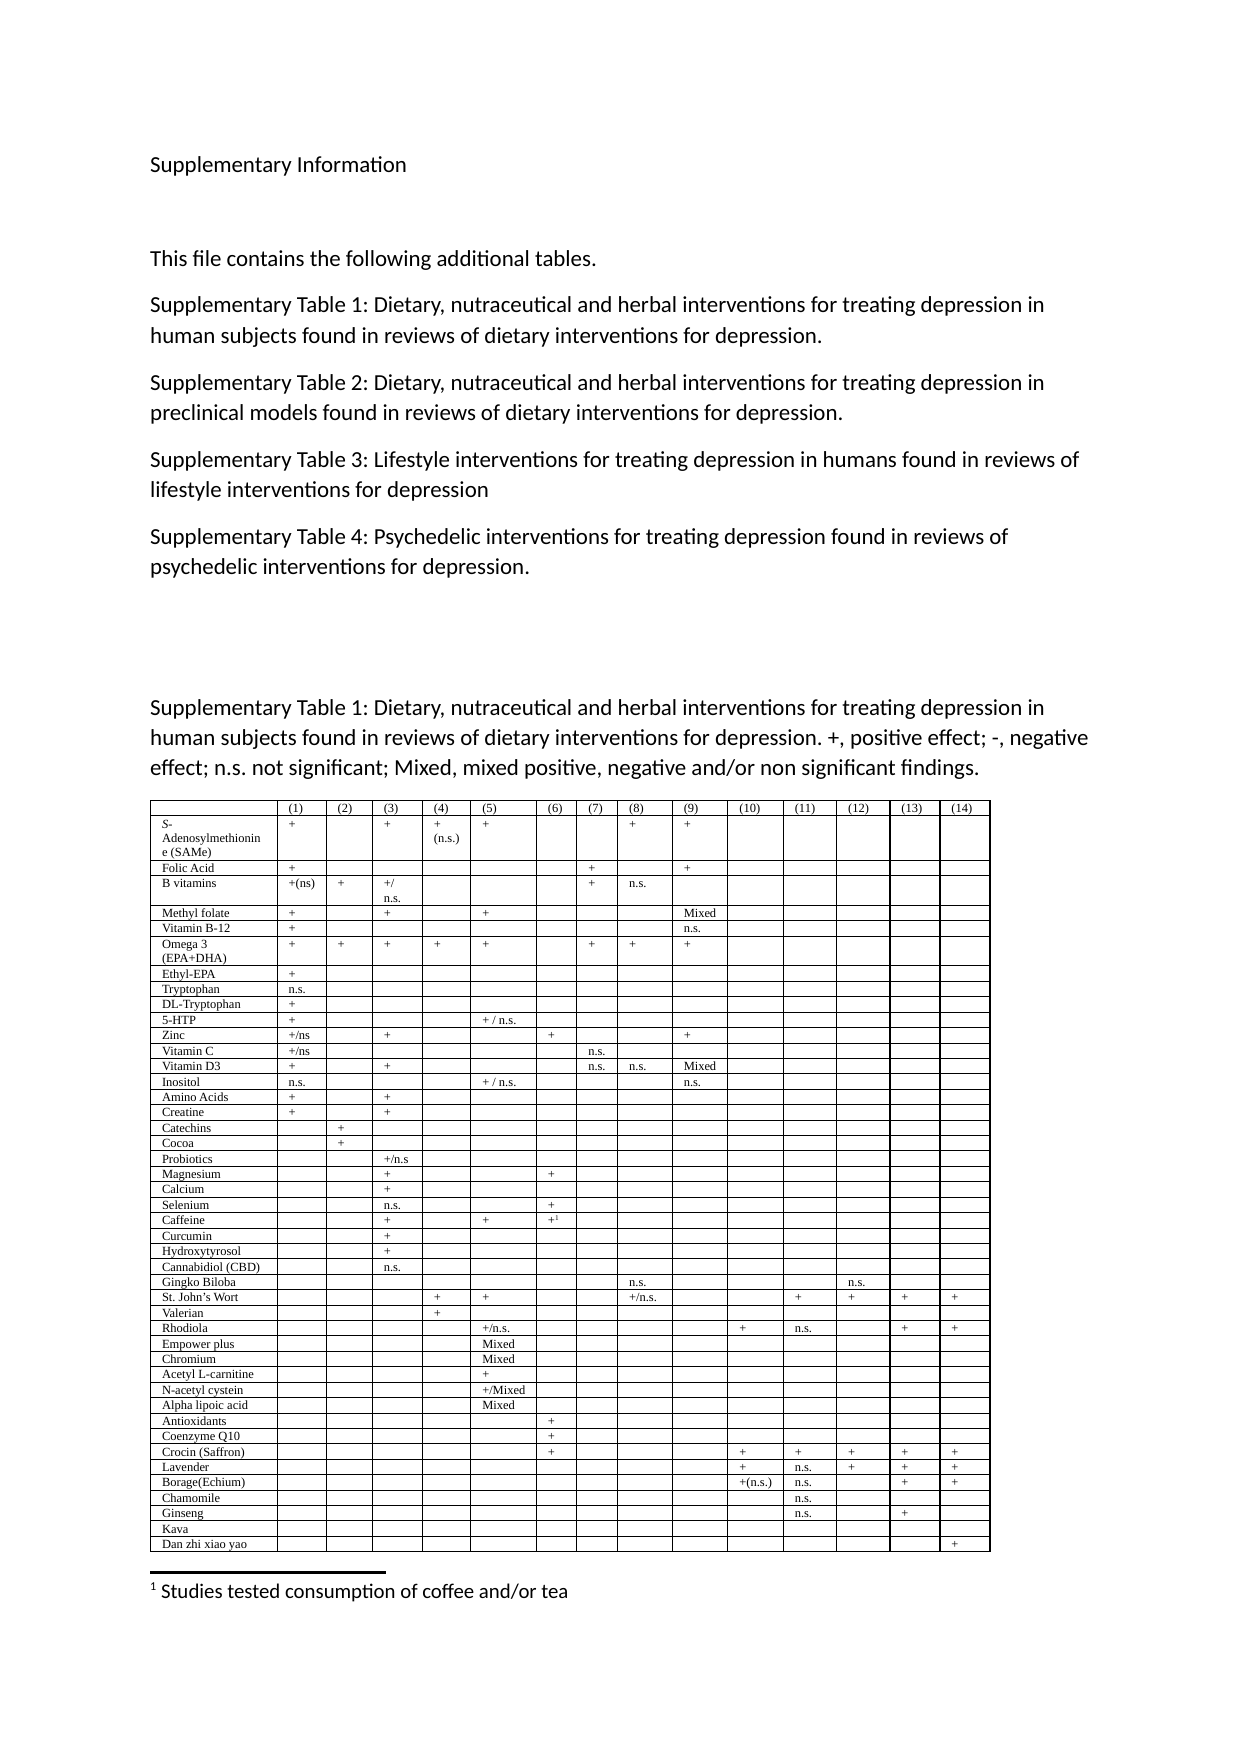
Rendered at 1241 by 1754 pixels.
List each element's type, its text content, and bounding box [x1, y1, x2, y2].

table_cell [278, 1167, 326, 1181]
table_cell [327, 1414, 372, 1428]
table_cell [728, 1244, 783, 1258]
table_cell [373, 1506, 422, 1520]
table_cell [327, 1028, 372, 1042]
table_cell [784, 1028, 836, 1042]
table_cell [941, 1521, 989, 1536]
text Supplementary Table 2: Dietary, nutraceutical and herbal interventions for treating depression in preclinical models found in reviews of dietary interventions for depression. [150, 368, 1090, 426]
table_cell [373, 1429, 422, 1443]
table_cell [537, 1059, 576, 1073]
table_cell [941, 1244, 989, 1258]
table_cell + [577, 876, 617, 905]
table_cell [941, 1259, 989, 1274]
table_cell [471, 982, 536, 996]
table_cell [837, 997, 889, 1012]
table_cell [423, 861, 470, 875]
table_cell +/ns [278, 1044, 326, 1058]
table_cell [891, 1367, 939, 1382]
table_cell [537, 1336, 576, 1351]
table_cell [577, 921, 617, 936]
table_cell [728, 816, 783, 859]
table_cell [837, 1537, 889, 1551]
table_cell [941, 1398, 989, 1412]
table_cell [941, 966, 989, 981]
table_cell [471, 1491, 536, 1505]
table_cell [577, 1074, 617, 1089]
table_cell [784, 861, 836, 875]
table_cell [373, 1521, 422, 1536]
table_cell [673, 997, 727, 1012]
table_cell [471, 1475, 536, 1489]
table_cell [327, 1044, 372, 1058]
table_cell [278, 1521, 326, 1536]
table_cell [577, 1398, 617, 1412]
table_cell [577, 1167, 617, 1181]
table_cell + [278, 966, 326, 981]
table_cell [728, 1182, 783, 1197]
table_cell [941, 1506, 989, 1520]
table_cell [728, 1506, 783, 1520]
table_cell [327, 1321, 372, 1335]
table_cell [837, 816, 889, 859]
table_cell [837, 1059, 889, 1073]
table_cell [327, 1275, 372, 1289]
table_cell [891, 1028, 939, 1042]
table_cell +/n.s. [618, 1290, 672, 1304]
table_cell n.s. [784, 1506, 836, 1520]
table_cell [373, 1475, 422, 1489]
table_cell [618, 1475, 672, 1489]
table_cell [537, 861, 576, 875]
table_cell [784, 982, 836, 996]
table_cell n.s. [618, 1059, 672, 1073]
table_cell [577, 1321, 617, 1335]
table_cell + [278, 1105, 326, 1119]
table_cell [728, 906, 783, 920]
table_cell [577, 1429, 617, 1443]
table_cell + [278, 921, 326, 936]
table_cell [327, 861, 372, 875]
table_cell [941, 816, 989, 859]
table_cell [618, 1491, 672, 1505]
table_cell + [471, 1367, 536, 1382]
table_cell n.s. [618, 1275, 672, 1289]
table_cell [837, 1044, 889, 1058]
table_cell [471, 966, 536, 981]
table_cell [784, 1198, 836, 1212]
table_cell [471, 1229, 536, 1243]
table_cell [941, 1367, 989, 1382]
table_cell [784, 1074, 836, 1089]
table_cell [471, 1414, 536, 1428]
table_cell [327, 906, 372, 920]
table_cell + [577, 861, 617, 875]
table_cell + [891, 1506, 939, 1520]
table_cell Zinc [151, 1028, 277, 1042]
table_cell [577, 997, 617, 1012]
table_cell [891, 1275, 939, 1289]
table_cell [373, 1367, 422, 1382]
table_cell [577, 1198, 617, 1212]
table_cell [837, 1506, 889, 1520]
table_cell [423, 1059, 470, 1073]
table_cell [891, 1044, 939, 1058]
table_cell [618, 1213, 672, 1227]
table_cell [728, 1521, 783, 1536]
table_cell + [373, 1028, 422, 1042]
table_cell [373, 1444, 422, 1459]
table_cell [673, 1290, 727, 1304]
table_cell [423, 1013, 470, 1027]
table_cell Omega 3 (EPA+DHA) [151, 937, 277, 965]
table_cell + [941, 1460, 989, 1474]
table_cell [891, 982, 939, 996]
table_cell [784, 1336, 836, 1351]
table_cell [471, 1244, 536, 1258]
table_cell [618, 1229, 672, 1243]
table_cell [577, 1028, 617, 1042]
table_cell [537, 816, 576, 859]
table_cell [784, 1521, 836, 1536]
table_cell [837, 1383, 889, 1397]
table_cell + [784, 1290, 836, 1304]
table_cell [423, 1321, 470, 1335]
table_cell [577, 1213, 617, 1227]
table_cell + [537, 1444, 576, 1459]
table_cell [471, 1275, 536, 1289]
table_cell [423, 1398, 470, 1412]
table_cell n.s. [784, 1321, 836, 1335]
table_cell [373, 1352, 422, 1366]
table_header (9) [673, 801, 727, 815]
table_cell [618, 1383, 672, 1397]
table_cell [537, 1275, 576, 1289]
table_cell [471, 1429, 536, 1443]
table_cell Magnesium [151, 1167, 277, 1181]
table_cell Mixed [471, 1336, 536, 1351]
table_cell [837, 1121, 889, 1135]
table_cell [537, 1244, 576, 1258]
table_cell [423, 921, 470, 936]
table_cell [577, 1290, 617, 1304]
table_cell [471, 921, 536, 936]
table_cell [537, 982, 576, 996]
table_cell [373, 1336, 422, 1351]
table_cell + [278, 1090, 326, 1104]
table_cell + [373, 906, 422, 920]
table_cell [891, 1352, 939, 1366]
table_cell [673, 1383, 727, 1397]
table_cell [537, 1491, 576, 1505]
table_cell + [673, 816, 727, 859]
table_cell [891, 1090, 939, 1104]
table_cell [423, 997, 470, 1012]
table_cell [941, 1429, 989, 1443]
table_cell [423, 1259, 470, 1274]
table_cell [784, 1429, 836, 1443]
table_cell [784, 1259, 836, 1274]
table_cell [423, 1244, 470, 1258]
table_cell [673, 1167, 727, 1181]
table_cell [327, 997, 372, 1012]
table_cell [423, 1336, 470, 1351]
table_cell n.s. [373, 1259, 422, 1274]
table_cell [728, 1537, 783, 1551]
table_cell [327, 1290, 372, 1304]
table_cell + / n.s. [471, 1013, 536, 1027]
table_cell [891, 921, 939, 936]
table_cell [577, 1444, 617, 1459]
table_cell [837, 1244, 889, 1258]
table_cell [327, 1429, 372, 1443]
table_cell [618, 1044, 672, 1058]
table_cell [327, 921, 372, 936]
table_cell Cocoa [151, 1136, 277, 1150]
table_cell [537, 1090, 576, 1104]
table_cell [673, 1352, 727, 1366]
table_cell [577, 1105, 617, 1119]
table_cell [278, 1306, 326, 1320]
table_cell [471, 1059, 536, 1073]
table_cell + [373, 937, 422, 965]
table_cell Mixed [471, 1398, 536, 1412]
table_cell + [373, 1167, 422, 1181]
table_cell [673, 966, 727, 981]
table_cell [673, 1229, 727, 1243]
table_cell + [537, 1198, 576, 1212]
table_cell [327, 1306, 372, 1320]
table_cell [423, 1151, 470, 1166]
table_cell Creatine [151, 1105, 277, 1119]
table_header (14) [941, 801, 989, 815]
table_cell [728, 1352, 783, 1366]
table_cell + [537, 1028, 576, 1042]
table_cell [837, 1213, 889, 1227]
table_cell [941, 1013, 989, 1027]
table_header (3) [373, 801, 422, 815]
table_cell + [278, 937, 326, 965]
table_cell [327, 1460, 372, 1474]
table_cell + [891, 1475, 939, 1489]
table_cell Tryptophan [151, 982, 277, 996]
table_cell [373, 921, 422, 936]
table_cell [891, 1414, 939, 1428]
table_cell [423, 982, 470, 996]
table_cell [728, 1429, 783, 1443]
table_cell [278, 1321, 326, 1335]
table_cell + [618, 937, 672, 965]
table_header [151, 801, 277, 815]
table_cell [784, 1244, 836, 1258]
table_cell [891, 1136, 939, 1150]
table_cell [373, 1306, 422, 1320]
table_cell [941, 997, 989, 1012]
table_cell [728, 1275, 783, 1289]
table_cell [941, 906, 989, 920]
table_cell [537, 906, 576, 920]
table_cell [728, 1151, 783, 1166]
table_cell [537, 1306, 576, 1320]
table_cell [537, 1044, 576, 1058]
table_cell + [327, 1136, 372, 1150]
table_cell [373, 1074, 422, 1089]
table_cell Vitamin B-12 [151, 921, 277, 936]
table_cell [327, 816, 372, 859]
table_cell Chromium [151, 1352, 277, 1366]
table_cell [423, 966, 470, 981]
table_cell [278, 1290, 326, 1304]
table_cell [673, 1151, 727, 1166]
table_cell [278, 1275, 326, 1289]
table_cell [423, 1506, 470, 1520]
table_cell [618, 1352, 672, 1366]
table_cell [423, 1198, 470, 1212]
table_cell [784, 1275, 836, 1289]
table_cell [673, 1090, 727, 1104]
table_cell [577, 1244, 617, 1258]
table_cell [471, 1444, 536, 1459]
table_cell Hydroxytyrosol [151, 1244, 277, 1258]
table_cell [941, 876, 989, 905]
table_cell [327, 1367, 372, 1382]
table_cell + [891, 1290, 939, 1304]
table_cell [941, 1383, 989, 1397]
table_cell [577, 1475, 617, 1489]
table_cell [577, 1460, 617, 1474]
table_cell + [373, 1059, 422, 1073]
table_cell [618, 1074, 672, 1089]
table_cell [837, 1398, 889, 1412]
table_cell [728, 1383, 783, 1397]
table_cell [423, 876, 470, 905]
table_cell Methyl folate [151, 906, 277, 920]
table_cell [537, 1136, 576, 1150]
table_cell [728, 1398, 783, 1412]
table_cell [941, 1044, 989, 1058]
table_cell [471, 1028, 536, 1042]
table_cell Amino Acids [151, 1090, 277, 1104]
table_cell [784, 1090, 836, 1104]
table_cell [784, 1352, 836, 1366]
table_cell [278, 1444, 326, 1459]
table_cell [577, 1306, 617, 1320]
table_header (10) [728, 801, 783, 815]
table_cell [373, 982, 422, 996]
table_cell [537, 1537, 576, 1551]
table_cell Acetyl L-carnitine [151, 1367, 277, 1382]
table_cell + [537, 1213, 576, 1227]
table_cell B vitamins [151, 876, 277, 905]
table_cell Probiotics [151, 1151, 277, 1166]
table_cell [423, 1444, 470, 1459]
table_cell [941, 1336, 989, 1351]
table_cell [327, 966, 372, 981]
table_cell [941, 937, 989, 965]
table_cell [784, 1414, 836, 1428]
table_cell [278, 1259, 326, 1274]
table_cell [837, 876, 889, 905]
table_cell [673, 1259, 727, 1274]
table_cell [728, 1059, 783, 1073]
table_cell + [278, 997, 326, 1012]
table_cell n.s. [618, 876, 672, 905]
table_cell Coenzyme Q10 [151, 1429, 277, 1443]
table_cell [327, 1352, 372, 1366]
table_cell Crocin (Saffron) [151, 1444, 277, 1459]
table_cell [373, 1121, 422, 1135]
table_cell [618, 966, 672, 981]
table_cell [537, 1182, 576, 1197]
table_cell [423, 1491, 470, 1505]
table_cell + [471, 816, 536, 859]
table_cell [618, 1244, 672, 1258]
table_cell [784, 1059, 836, 1073]
table_cell [784, 921, 836, 936]
table_cell [373, 1491, 422, 1505]
table_cell [673, 1537, 727, 1551]
table_cell [673, 1336, 727, 1351]
table_cell [278, 1506, 326, 1520]
table_cell + [278, 861, 326, 875]
table_cell [728, 1013, 783, 1027]
text Supplementary Table 1: Dietary, nutraceutical and herbal interventions for treating depression in human subjects found in reviews of dietary interventions for depression. [150, 291, 1090, 349]
table_cell Cannabidiol (CBD) [151, 1259, 277, 1274]
table_cell [837, 1521, 889, 1536]
table_cell [537, 997, 576, 1012]
table_cell [784, 1105, 836, 1119]
table_cell [837, 1491, 889, 1505]
table_cell [728, 966, 783, 981]
table_cell [728, 1306, 783, 1320]
table_cell [278, 1182, 326, 1197]
table_cell n.s. [837, 1275, 889, 1289]
table_cell [891, 937, 939, 965]
table_cell [784, 1167, 836, 1181]
table_cell [891, 861, 939, 875]
table_cell [673, 1398, 727, 1412]
table_cell Kava [151, 1521, 277, 1536]
table_cell n.s. [577, 1059, 617, 1073]
table_cell [784, 1537, 836, 1551]
table_cell [278, 1213, 326, 1227]
table_cell [837, 1367, 889, 1382]
table_cell + [941, 1444, 989, 1459]
table_cell [673, 982, 727, 996]
table_cell [278, 1398, 326, 1412]
table_cell [837, 1105, 889, 1119]
table_cell [577, 1367, 617, 1382]
table_cell [423, 1213, 470, 1227]
table_cell [784, 997, 836, 1012]
table_cell [327, 1259, 372, 1274]
table_cell [837, 861, 889, 875]
table_cell [537, 1321, 576, 1335]
table_cell [941, 1136, 989, 1150]
table_cell Ethyl-EPA [151, 966, 277, 981]
table_cell Empower plus [151, 1336, 277, 1351]
table_cell [327, 1244, 372, 1258]
table_cell [327, 1182, 372, 1197]
table_cell [423, 1352, 470, 1366]
table_cell [327, 1336, 372, 1351]
table_cell +/n.s [373, 1151, 422, 1166]
table_cell [728, 1229, 783, 1243]
table_cell [837, 1336, 889, 1351]
table_cell [327, 1398, 372, 1412]
table_cell [784, 1044, 836, 1058]
table_cell [837, 937, 889, 965]
table_cell [471, 1198, 536, 1212]
table_cell [728, 1090, 783, 1104]
table_cell [941, 1090, 989, 1104]
table_cell Vitamin D3 [151, 1059, 277, 1073]
table_header (7) [577, 801, 617, 815]
table_cell [327, 1537, 372, 1551]
table_cell [278, 1198, 326, 1212]
table_cell + [471, 1290, 536, 1304]
table_cell [891, 966, 939, 981]
table_cell [537, 1290, 576, 1304]
table_cell [891, 1151, 939, 1166]
table_cell [471, 1182, 536, 1197]
table_cell [728, 1074, 783, 1089]
table_cell [618, 921, 672, 936]
table_header (8) [618, 801, 672, 815]
table_cell [673, 1444, 727, 1459]
table_cell [891, 1537, 939, 1551]
table_cell n.s. [784, 1460, 836, 1474]
table_cell + [278, 906, 326, 920]
table_cell [837, 1090, 889, 1104]
table_cell +/n.s. [373, 876, 422, 905]
table_cell [278, 1229, 326, 1243]
table_cell [373, 1537, 422, 1551]
table_cell Borage(Echium) [151, 1475, 277, 1489]
table_cell [471, 1537, 536, 1551]
table_cell [423, 1090, 470, 1104]
table_cell [837, 1074, 889, 1089]
table_cell [673, 1244, 727, 1258]
table_cell [327, 1074, 372, 1089]
table_cell Mixed [673, 1059, 727, 1073]
table_cell [423, 1460, 470, 1474]
table_cell [728, 1136, 783, 1150]
table_cell [373, 1460, 422, 1474]
table_cell [537, 1151, 576, 1166]
table_cell [471, 1506, 536, 1520]
table_cell [373, 1136, 422, 1150]
table_cell [837, 921, 889, 936]
table_cell [577, 1336, 617, 1351]
table_cell [373, 1290, 422, 1304]
table_cell [327, 1444, 372, 1459]
table_cell [941, 1121, 989, 1135]
table_cell + [373, 1244, 422, 1258]
table_cell [537, 1229, 576, 1243]
table_cell [373, 1013, 422, 1027]
table_cell [577, 1121, 617, 1135]
table_cell + [373, 1182, 422, 1197]
table_header (12) [837, 801, 889, 815]
table_cell + [278, 1013, 326, 1027]
table_cell St. John’s Wort [151, 1290, 277, 1304]
table_cell [728, 1290, 783, 1304]
table_cell [327, 1521, 372, 1536]
table_cell [837, 1321, 889, 1335]
text Supplementary Information [150, 150, 1090, 178]
table_cell [837, 982, 889, 996]
table_cell [577, 1352, 617, 1366]
table_cell + [784, 1444, 836, 1459]
table_cell n.s. [577, 1044, 617, 1058]
table_cell [618, 1013, 672, 1027]
table_cell [784, 1383, 836, 1397]
table_cell n.s. [784, 1491, 836, 1505]
table_cell [941, 1028, 989, 1042]
table_cell [784, 906, 836, 920]
table_cell [327, 1506, 372, 1520]
table_cell + [373, 816, 422, 859]
table_cell [618, 1521, 672, 1536]
table_cell [618, 1398, 672, 1412]
table_cell [618, 861, 672, 875]
table_cell + [673, 937, 727, 965]
table_cell [577, 1151, 617, 1166]
table_cell [728, 1028, 783, 1042]
table_cell [728, 921, 783, 936]
table_cell [941, 1213, 989, 1227]
table_cell [941, 1074, 989, 1089]
table_cell [278, 1151, 326, 1166]
table_cell [618, 1121, 672, 1135]
table_cell [278, 1460, 326, 1474]
table_cell Gingko Biloba [151, 1275, 277, 1289]
table_cell + [728, 1460, 783, 1474]
table_cell [728, 1336, 783, 1351]
table_cell [891, 1259, 939, 1274]
table_cell [537, 1383, 576, 1397]
table_cell [373, 1321, 422, 1335]
table_cell + [891, 1444, 939, 1459]
table_cell Catechins [151, 1121, 277, 1135]
table_cell [891, 1074, 939, 1089]
table_cell [618, 1460, 672, 1474]
table_cell [784, 1398, 836, 1412]
table_cell [327, 1090, 372, 1104]
table_cell [728, 1167, 783, 1181]
table_cell [278, 1491, 326, 1505]
table_header (1) [278, 801, 326, 815]
table_cell [941, 1414, 989, 1428]
table_cell +/Mixed [471, 1383, 536, 1397]
table_cell [327, 1151, 372, 1166]
table_cell [784, 966, 836, 981]
table_cell [837, 1136, 889, 1150]
table_cell [784, 1306, 836, 1320]
table_cell [837, 1182, 889, 1197]
table_cell [941, 1306, 989, 1320]
table_cell + [423, 1306, 470, 1320]
table_cell [471, 1167, 536, 1181]
table_cell + [471, 937, 536, 965]
table_cell + [423, 1290, 470, 1304]
table_cell n.s. [784, 1475, 836, 1489]
table_cell Rhodiola [151, 1321, 277, 1335]
table_cell [618, 1167, 672, 1181]
table_cell [618, 1537, 672, 1551]
table_cell [327, 1213, 372, 1227]
table_cell Lavender [151, 1460, 277, 1474]
table_cell [891, 1229, 939, 1243]
table_header (2) [327, 801, 372, 815]
table_cell [891, 1167, 939, 1181]
table_cell Inositol [151, 1074, 277, 1089]
table_cell n.s. [373, 1198, 422, 1212]
table_cell Selenium [151, 1198, 277, 1212]
table_cell [618, 1336, 672, 1351]
table_cell [941, 1105, 989, 1119]
table_cell [837, 1151, 889, 1166]
table_cell [673, 1013, 727, 1027]
table_cell [423, 1475, 470, 1489]
table_cell [784, 1229, 836, 1243]
table_cell n.s. [673, 921, 727, 936]
table_cell + [728, 1321, 783, 1335]
table_cell +/n.s. [471, 1321, 536, 1335]
table_cell [423, 1028, 470, 1042]
table_cell [537, 876, 576, 905]
table_cell [673, 1460, 727, 1474]
table_cell [577, 816, 617, 859]
table_cell Calcium [151, 1182, 277, 1197]
table_cell + [577, 937, 617, 965]
table_cell [728, 1121, 783, 1135]
table_cell [278, 1537, 326, 1551]
table_cell [423, 1414, 470, 1428]
table_cell [327, 1383, 372, 1397]
table_cell [471, 1136, 536, 1150]
table_cell [837, 1259, 889, 1274]
table_cell [891, 1013, 939, 1027]
table_cell [891, 1198, 939, 1212]
table_cell [618, 1182, 672, 1197]
table_cell [728, 1491, 783, 1505]
table_cell [618, 1367, 672, 1382]
table_cell [941, 861, 989, 875]
table_cell [423, 1044, 470, 1058]
table_cell [784, 816, 836, 859]
table_cell [891, 1059, 939, 1073]
table_cell [577, 1414, 617, 1428]
table_cell [837, 1167, 889, 1181]
table_cell [577, 1383, 617, 1397]
table_cell [423, 1074, 470, 1089]
table_cell [471, 861, 536, 875]
table_cell [673, 876, 727, 905]
table_cell [891, 1182, 939, 1197]
table_cell [891, 1121, 939, 1135]
table_cell [618, 1259, 672, 1274]
table_cell [837, 1013, 889, 1027]
table_cell [537, 1074, 576, 1089]
table_cell Valerian [151, 1306, 277, 1320]
table_cell [423, 1167, 470, 1181]
table_cell [537, 1367, 576, 1382]
table_cell [673, 1506, 727, 1520]
table_cell [537, 1398, 576, 1412]
table_cell + [891, 1321, 939, 1335]
table_cell + [673, 1028, 727, 1042]
table_cell [891, 1521, 939, 1536]
table_cell [471, 1306, 536, 1320]
table_cell [577, 1182, 617, 1197]
table_cell [423, 906, 470, 920]
table_cell + [423, 937, 470, 965]
table_cell + [327, 876, 372, 905]
table_cell [471, 997, 536, 1012]
table_cell + (n.s.) [423, 816, 470, 859]
table_cell + [373, 1229, 422, 1243]
table_cell [537, 1521, 576, 1536]
table_cell [423, 1229, 470, 1243]
table_cell [327, 1059, 372, 1073]
table_cell [728, 937, 783, 965]
table_cell [577, 1275, 617, 1289]
table_cell [577, 982, 617, 996]
table_cell [837, 966, 889, 981]
table_cell [423, 1367, 470, 1382]
table_cell [577, 1491, 617, 1505]
table_cell [373, 966, 422, 981]
table_cell [673, 1521, 727, 1536]
table_cell [941, 1151, 989, 1166]
table_cell [941, 1167, 989, 1181]
table_cell [373, 1383, 422, 1397]
table_cell [537, 966, 576, 981]
table_cell [577, 1013, 617, 1027]
table_cell DL-Tryptophan [151, 997, 277, 1012]
table_cell [728, 1213, 783, 1227]
table_cell [941, 1182, 989, 1197]
table_cell + [941, 1321, 989, 1335]
table_cell Alpha lipoic acid [151, 1398, 277, 1412]
table_cell [537, 1460, 576, 1474]
table_cell [618, 1429, 672, 1443]
table_cell [423, 1105, 470, 1119]
table_cell [373, 1414, 422, 1428]
table_cell [941, 1275, 989, 1289]
table_cell + [673, 861, 727, 875]
table_cell + [941, 1537, 989, 1551]
table_cell [577, 906, 617, 920]
table_cell [891, 876, 939, 905]
table_cell [373, 861, 422, 875]
table_cell [537, 1105, 576, 1119]
table_cell [673, 1213, 727, 1227]
table_cell [673, 1121, 727, 1135]
table_cell [577, 1506, 617, 1520]
table_cell [423, 1429, 470, 1443]
table_cell [537, 1121, 576, 1135]
table_cell + [837, 1444, 889, 1459]
table_header (11) [784, 801, 836, 815]
table_cell [891, 1105, 939, 1119]
table_cell [471, 1105, 536, 1119]
table_cell [784, 1182, 836, 1197]
table_cell [728, 1414, 783, 1428]
table_cell [577, 1537, 617, 1551]
table_cell +(n.s.) [728, 1475, 783, 1489]
table_cell [728, 1259, 783, 1274]
table_cell + [278, 816, 326, 859]
table_cell [471, 1521, 536, 1536]
table_cell + [837, 1290, 889, 1304]
table_cell [784, 1013, 836, 1027]
text Supplementary Table 4: Psychedelic interventions for treating depression found in reviews of psychedelic interventions for depression. [150, 522, 1090, 580]
table_cell [327, 1475, 372, 1489]
table_cell [278, 1367, 326, 1382]
table_cell [784, 1121, 836, 1135]
table_cell [941, 1491, 989, 1505]
table_header (13) [891, 801, 939, 815]
table_cell [728, 1367, 783, 1382]
table_cell Antioxidants [151, 1414, 277, 1428]
table_cell [423, 1537, 470, 1551]
table_cell [618, 982, 672, 996]
table_header (4) [423, 801, 470, 815]
table_cell [837, 1306, 889, 1320]
table_cell [373, 1398, 422, 1412]
table_cell [577, 966, 617, 981]
table_cell [373, 1275, 422, 1289]
table_cell + [537, 1414, 576, 1428]
table_cell [941, 982, 989, 996]
table_cell [673, 1491, 727, 1505]
table_cell [891, 1429, 939, 1443]
table_cell [728, 1105, 783, 1119]
table_cell [673, 1306, 727, 1320]
table_cell [891, 906, 939, 920]
table_cell Ginseng [151, 1506, 277, 1520]
table_cell [423, 1275, 470, 1289]
table_cell Folic Acid [151, 861, 277, 875]
table_cell +(ns) [278, 876, 326, 905]
table_cell [471, 1460, 536, 1474]
text Supplementary Table 1: Dietary, nutraceutical and herbal interventions for treating depression in human subjects found in reviews of dietary interventions for depression. +, positive effect; -, negative effect; n.s. not significant; Mixed, mixed positive, negative and/or non significant findings. [150, 693, 1090, 781]
table_cell [577, 1229, 617, 1243]
table_cell [784, 1136, 836, 1150]
table_cell Mixed [471, 1352, 536, 1366]
table_cell [673, 1044, 727, 1058]
table_cell [327, 1229, 372, 1243]
table_cell [837, 1429, 889, 1443]
table_cell [618, 1136, 672, 1150]
table_cell [891, 1398, 939, 1412]
table_cell [784, 1213, 836, 1227]
table_cell [278, 1429, 326, 1443]
table_cell [537, 921, 576, 936]
table_cell Mixed [673, 906, 727, 920]
table_cell [278, 1244, 326, 1258]
table_cell + [941, 1475, 989, 1489]
table_cell [471, 1121, 536, 1135]
table_cell [941, 1059, 989, 1073]
table_cell + [278, 1059, 326, 1073]
table_cell [673, 1136, 727, 1150]
table_cell + [373, 1090, 422, 1104]
table_cell [673, 1367, 727, 1382]
table_cell [673, 1198, 727, 1212]
table_cell [941, 1352, 989, 1366]
table_cell [837, 1028, 889, 1042]
table_cell [673, 1429, 727, 1443]
table_cell [784, 1367, 836, 1382]
table_cell [728, 997, 783, 1012]
table_cell n.s. [278, 982, 326, 996]
text Supplementary Table 3: Lifestyle interventions for treating depression in humans found in reviews of lifestyle interventions for depression [150, 445, 1090, 503]
table_cell +/ns [278, 1028, 326, 1042]
table_cell [471, 1151, 536, 1166]
table_cell [618, 1414, 672, 1428]
table_cell [471, 1259, 536, 1274]
table_cell [673, 1475, 727, 1489]
table_cell [837, 1352, 889, 1366]
table_cell [618, 906, 672, 920]
table_cell + [327, 937, 372, 965]
table_cell [327, 1105, 372, 1119]
table_cell [577, 1090, 617, 1104]
table_cell Caffeine [151, 1213, 277, 1227]
table_cell [891, 1244, 939, 1258]
table_cell [327, 1491, 372, 1505]
table_cell + [373, 1213, 422, 1227]
table_cell [941, 1198, 989, 1212]
table_cell [673, 1105, 727, 1119]
table_header (6) [537, 801, 576, 815]
table_cell [673, 1414, 727, 1428]
table_cell [423, 1136, 470, 1150]
table_cell [423, 1383, 470, 1397]
table_cell [471, 1090, 536, 1104]
table_cell n.s. [673, 1074, 727, 1089]
table_cell [891, 1213, 939, 1227]
table_cell [278, 1414, 326, 1428]
table_cell [471, 876, 536, 905]
table_cell [618, 1321, 672, 1335]
table_cell [728, 982, 783, 996]
table_cell Curcumin [151, 1229, 277, 1243]
table_cell [373, 1044, 422, 1058]
table_cell + [327, 1121, 372, 1135]
table_header (5) [471, 801, 536, 815]
table_cell [891, 1491, 939, 1505]
table_cell [577, 1136, 617, 1150]
text This file contains the following additional tables. [150, 244, 1090, 272]
table_cell [537, 1506, 576, 1520]
table_cell N-acetyl cystein [151, 1383, 277, 1397]
table_cell [618, 997, 672, 1012]
table_cell [278, 1121, 326, 1135]
table_cell [278, 1383, 326, 1397]
table_cell [673, 1275, 727, 1289]
table_cell [423, 1182, 470, 1197]
table_cell + [471, 906, 536, 920]
table_cell + / n.s. [471, 1074, 536, 1089]
table_cell [327, 982, 372, 996]
table_cell [837, 906, 889, 920]
table_cell [618, 1306, 672, 1320]
table_cell [941, 1229, 989, 1243]
table_cell [373, 997, 422, 1012]
table_cell [618, 1506, 672, 1520]
table_cell [278, 1136, 326, 1150]
table_cell [577, 1521, 617, 1536]
table_cell + [537, 1429, 576, 1443]
table_cell [577, 1259, 617, 1274]
table_cell [327, 1198, 372, 1212]
table_cell [728, 876, 783, 905]
table_cell [537, 1475, 576, 1489]
table_cell [423, 1121, 470, 1135]
table_cell [537, 937, 576, 965]
table_cell [837, 1198, 889, 1212]
table_cell + [941, 1290, 989, 1304]
table_cell Chamomile [151, 1491, 277, 1505]
table_cell + [471, 1213, 536, 1227]
table_cell + [618, 816, 672, 859]
table_cell + [373, 1105, 422, 1119]
table_cell [891, 997, 939, 1012]
table_cell [423, 1521, 470, 1536]
table_cell [673, 1321, 727, 1335]
table_cell [471, 1044, 536, 1058]
table_cell [327, 1167, 372, 1181]
table_cell [327, 1013, 372, 1027]
table_cell [891, 816, 939, 859]
table_cell [618, 1198, 672, 1212]
table_cell [891, 1336, 939, 1351]
table_cell [891, 1383, 939, 1397]
table_cell [728, 1198, 783, 1212]
table_cell [618, 1090, 672, 1104]
table_cell Vitamin C [151, 1044, 277, 1058]
table_cell 5-HTP [151, 1013, 277, 1027]
table_cell [784, 1151, 836, 1166]
table_cell [537, 1259, 576, 1274]
table_cell [618, 1028, 672, 1042]
table_cell + [537, 1167, 576, 1181]
table_cell [941, 921, 989, 936]
table_cell [728, 861, 783, 875]
table_cell [537, 1352, 576, 1366]
table_cell + [728, 1444, 783, 1459]
table_cell [891, 1306, 939, 1320]
table_cell n.s. [278, 1074, 326, 1089]
table_cell [278, 1352, 326, 1366]
table_cell Dan zhi xiao yao [151, 1537, 277, 1551]
table_cell [784, 876, 836, 905]
table_cell [537, 1013, 576, 1027]
table_cell + [837, 1460, 889, 1474]
table_cell [278, 1336, 326, 1351]
table_cell S-Adenosylmethionine (SAMe) [151, 816, 277, 859]
table_cell [837, 1414, 889, 1428]
table_cell [837, 1475, 889, 1489]
table_cell [673, 1182, 727, 1197]
table_cell [618, 1105, 672, 1119]
table_cell [278, 1475, 326, 1489]
table_cell [618, 1444, 672, 1459]
table_cell [837, 1229, 889, 1243]
table_cell [728, 1044, 783, 1058]
table_cell + [891, 1460, 939, 1474]
table_cell [618, 1151, 672, 1166]
table_cell [784, 937, 836, 965]
